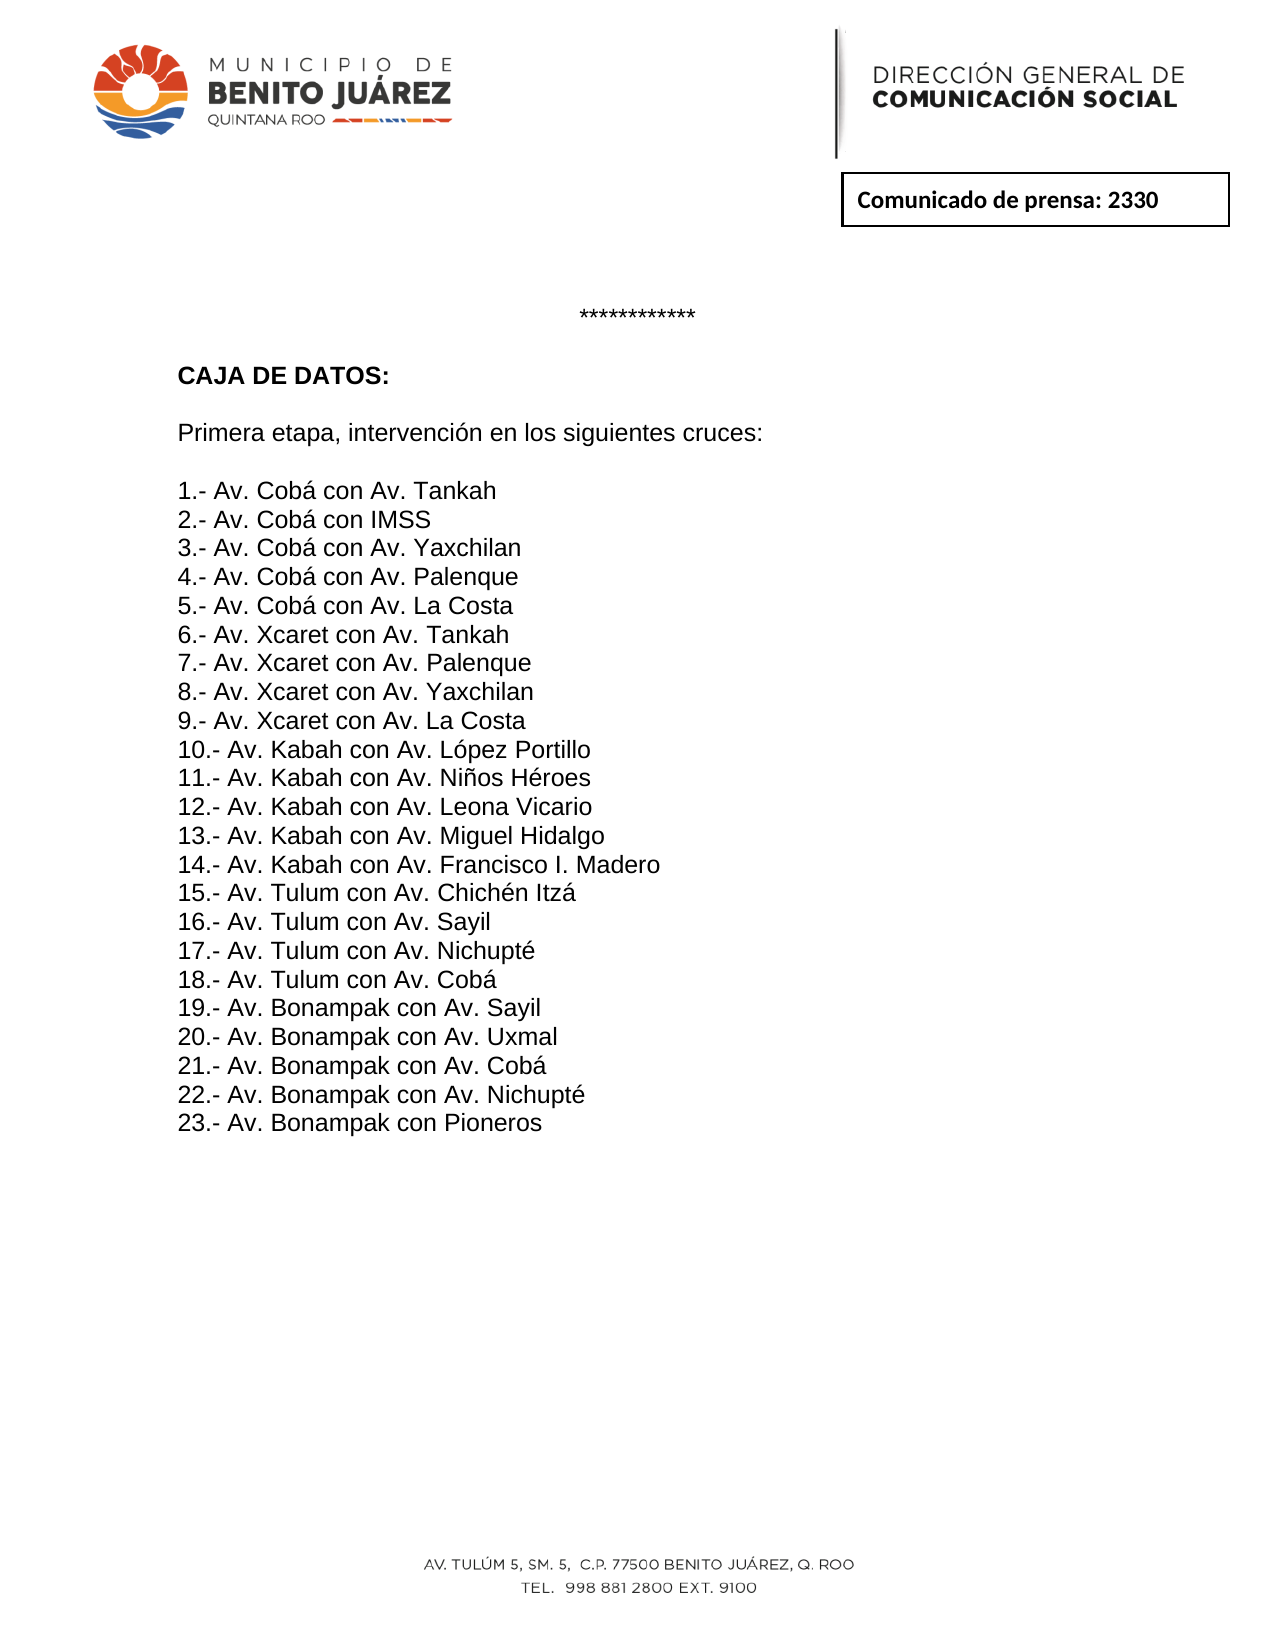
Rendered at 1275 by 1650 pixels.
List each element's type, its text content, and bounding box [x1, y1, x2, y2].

text Primera etapa, intervención en los siguientes cruces: [177, 418, 1098, 447]
text 13.- Av. Kabah con Av. Miguel Hidalgo [177, 821, 1098, 849]
text 11.- Av. Kabah con Av. Niños Héroes [177, 763, 1098, 792]
picture [1, 1540, 1275, 1624]
text 5.- Av. Cobá con Av. La Costa [177, 591, 1098, 619]
text 7.- Av. Xcaret con Av. Palenque [177, 648, 1098, 677]
text 19.- Av. Bonampak con Av. Sayil [177, 993, 1098, 1022]
text 17.- Av. Tulum con Av. Nichupté [177, 936, 1098, 964]
text ************ [177, 303, 1098, 332]
text 10.- Av. Kabah con Av. López Portillo [177, 734, 1098, 763]
text 23.- Av. Bonampak con Pioneros [177, 1108, 1098, 1137]
text 16.- Av. Tulum con Av. Sayil [177, 907, 1098, 936]
text 20.- Av. Bonampak con Av. Uxmal [177, 1022, 1098, 1051]
text CAJA DE DATOS: [177, 361, 1098, 389]
text 6.- Av. Xcaret con Av. Tankah [177, 619, 1098, 648]
text 22.- Av. Bonampak con Av. Nichupté [177, 1079, 1098, 1108]
text 15.- Av. Tulum con Av. Chichén Itzá [177, 878, 1098, 907]
text 4.- Av. Cobá con Av. Palenque [177, 562, 1098, 591]
text 18.- Av. Tulum con Av. Cobá [177, 964, 1098, 993]
text 1.- Av. Cobá con Av. Tankah [177, 476, 1098, 504]
text 14.- Av. Kabah con Av. Francisco I. Madero [177, 849, 1098, 878]
text 2.- Av. Cobá con IMSS [177, 504, 1098, 533]
picture [1, 0, 1275, 170]
text 21.- Av. Bonampak con Av. Cobá [177, 1051, 1098, 1079]
text 8.- Av. Xcaret con Av. Yaxchilan [177, 677, 1098, 706]
text 12.- Av. Kabah con Av. Leona Vicario [177, 792, 1098, 821]
text 9.- Av. Xcaret con Av. La Costa [177, 706, 1098, 734]
text 3.- Av. Cobá con Av. Yaxchilan [177, 533, 1098, 562]
